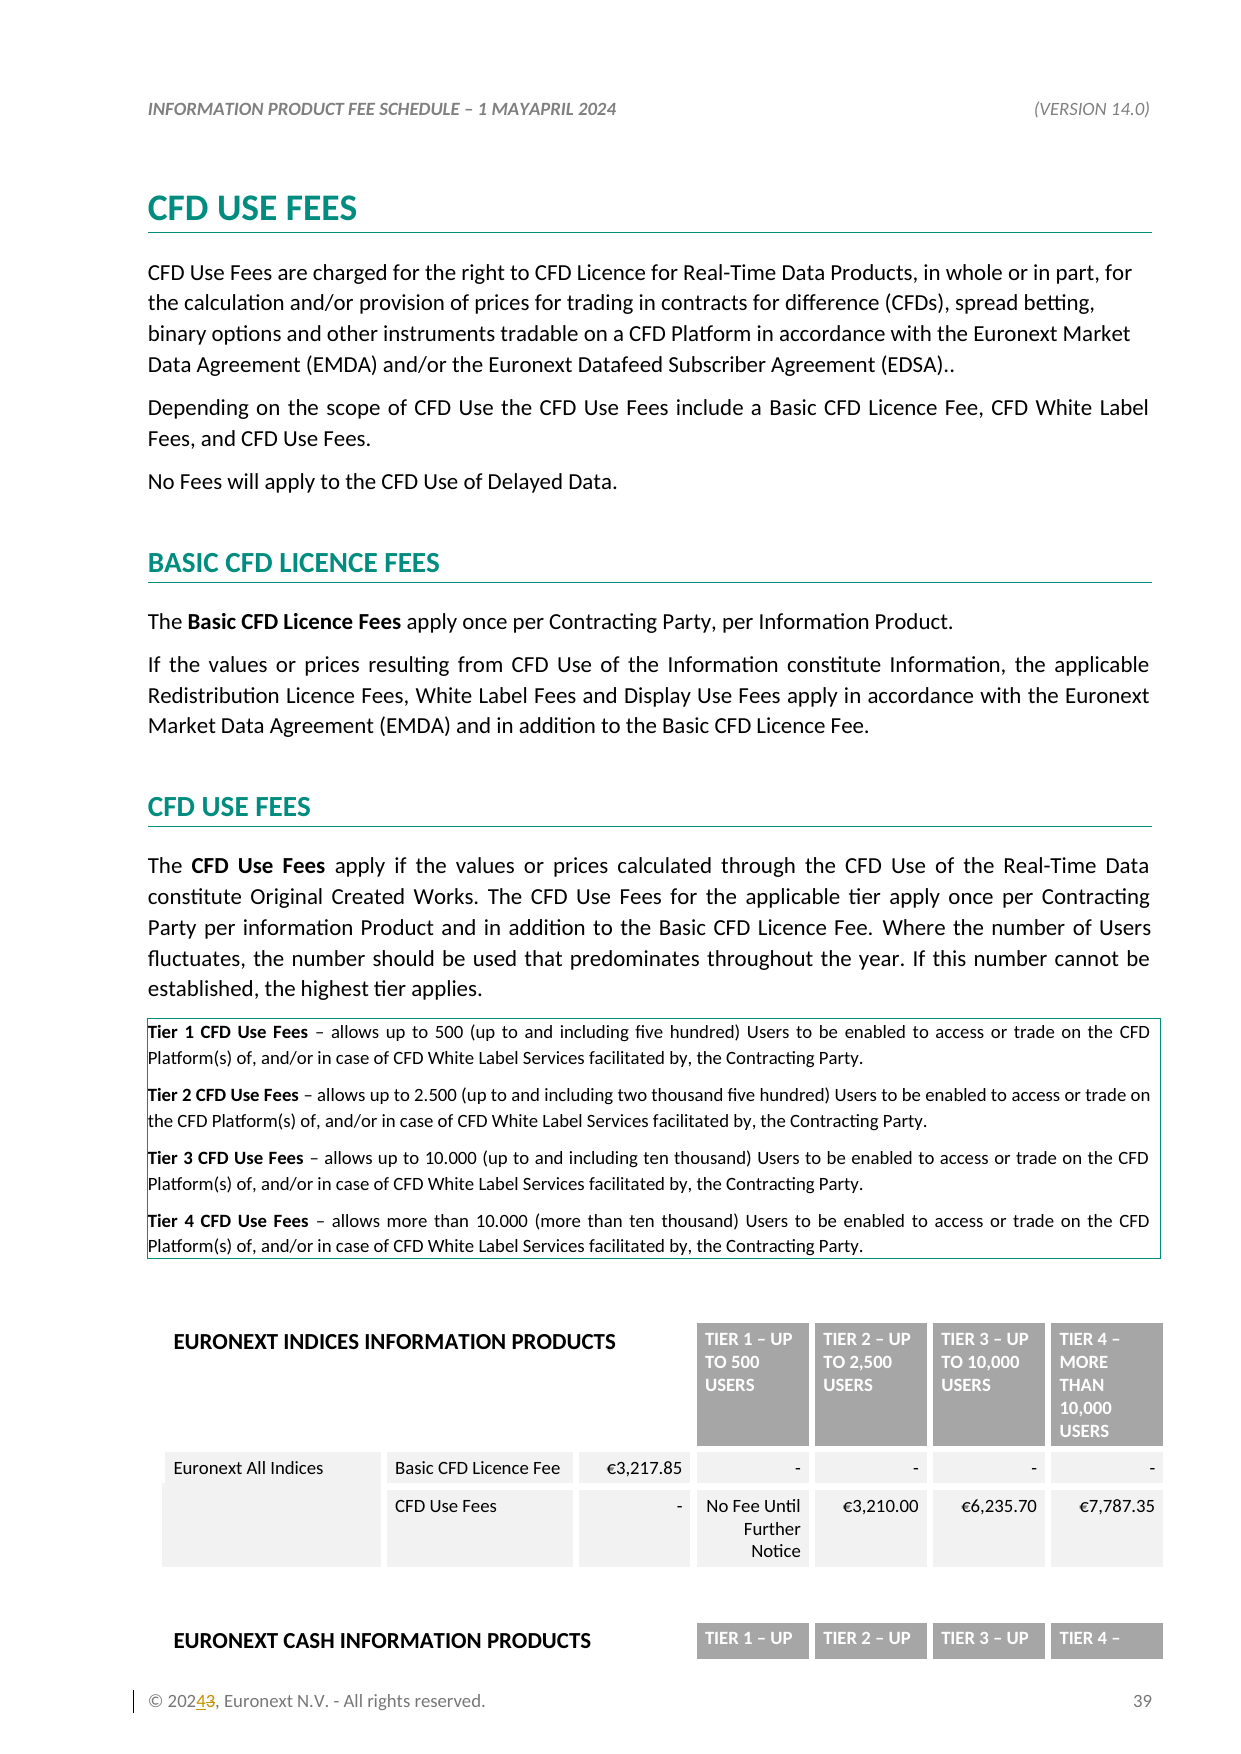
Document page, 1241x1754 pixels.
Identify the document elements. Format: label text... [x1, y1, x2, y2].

text No Fees will apply to the CFD Use of Delayed Data. [148, 467, 1152, 495]
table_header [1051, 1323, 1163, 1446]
text The CFD Use Fees apply if the values or prices calculated through the CFD Use of the Real-Time Data constitute Original Created Works. The CFD Use Fees for the applicable tier apply once per Contracting Party per information Product and in addition to the Basic CFD Licence Fee. Where the number of Users fluctuates, the number should be used that predominates throughout the year. If this number cannot be established, the highest tier applies. [148, 851, 1152, 944]
subtitle Basic CFD Licence Fees [148, 542, 1152, 582]
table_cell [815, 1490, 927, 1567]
text Tier 4 CFD Use Fees – allows more than 10.000 (more than ten thousand) Users to be enabled to access or trade on the CFD Platform(s) of, and/or in case of CFD White Label Services facilitated by, the Contracting Party. [148, 1206, 1160, 1258]
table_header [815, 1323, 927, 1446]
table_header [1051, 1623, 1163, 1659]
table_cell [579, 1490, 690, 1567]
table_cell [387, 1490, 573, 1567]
text Tier 1 CFD Use Fees – allows up to 500 (up to and including five hundred) Users to be enabled to access or trade on the CFD Platform(s) of, and/or in case of CFD White Label Services facilitated by, the Contracting Party. [148, 1019, 1160, 1069]
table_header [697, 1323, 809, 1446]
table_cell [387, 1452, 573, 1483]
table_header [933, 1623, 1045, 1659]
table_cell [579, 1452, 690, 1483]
text Depending on the scope of CFD Use the CFD Use Fees include a Basic CFD Licence Fee, CFD White Label Fees, and CFD Use Fees. [148, 393, 1152, 452]
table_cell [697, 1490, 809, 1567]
text Tier 3 CFD Use Fees – allows up to 10.000 (up to and including ten thousand) Users to be enabled to access or trade on the CFD Platform(s) of, and/or in case of CFD White Label Services facilitated by, the Contracting Party. [148, 1143, 1160, 1195]
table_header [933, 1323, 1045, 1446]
text If the values or prices resulting from CFD Use of the Information constitute Information, the applicable Redistribution Licence Fees, White Label Fees and Display Use Fees apply in accordance with the Euronext Market Data Agreement (EMDA) and in addition to the Basic CFD Licence Fee. [148, 650, 1152, 740]
text CFD Use Fees are charged for the right to CFD Licence for Real-Time Data Products, in whole or in part, for the calculation and/or provision of prices for trading in contracts for difference (CFDs), spread betting, binary options and other instruments tradable on a CFD Platform in accordance with the Euronext Market Data Agreement (EMDA) and/or the Euronext Datafeed Subscriber Agreement (EDSA).. [148, 258, 1152, 378]
text The Basic CFD Licence Fees apply once per Contracting Party, per Information Product. [148, 607, 1152, 635]
text The CFD Use Fees apply if the values or prices calculated through the CFD Use of the Real-Time Data constitute Original Created Works. The CFD Use Fees for the applicable tier apply once per Contracting Party per information Product and in addition to the Basic CFD Licence Fee. Where the number of Users fluctuates, the number should be used that predominates throughout the year. If this number cannot be established, the highest tier applies. [148, 972, 1152, 1002]
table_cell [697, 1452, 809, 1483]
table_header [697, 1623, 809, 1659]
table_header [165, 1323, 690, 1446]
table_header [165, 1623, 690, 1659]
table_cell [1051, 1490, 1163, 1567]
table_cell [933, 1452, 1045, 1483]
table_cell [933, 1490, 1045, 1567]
text Tier 2 CFD Use Fees – allows up to 2.500 (up to and including two thousand five hundred) Users to be enabled to access or trade on the CFD Platform(s) of, and/or in case of CFD White Label Services facilitated by, the Contracting Party. [148, 1081, 1160, 1132]
subtitle CFD Use Fees [148, 184, 1152, 232]
subtitle CFD Use Fees [148, 786, 1152, 826]
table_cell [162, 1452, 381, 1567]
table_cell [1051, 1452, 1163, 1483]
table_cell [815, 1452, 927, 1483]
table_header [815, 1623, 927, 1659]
